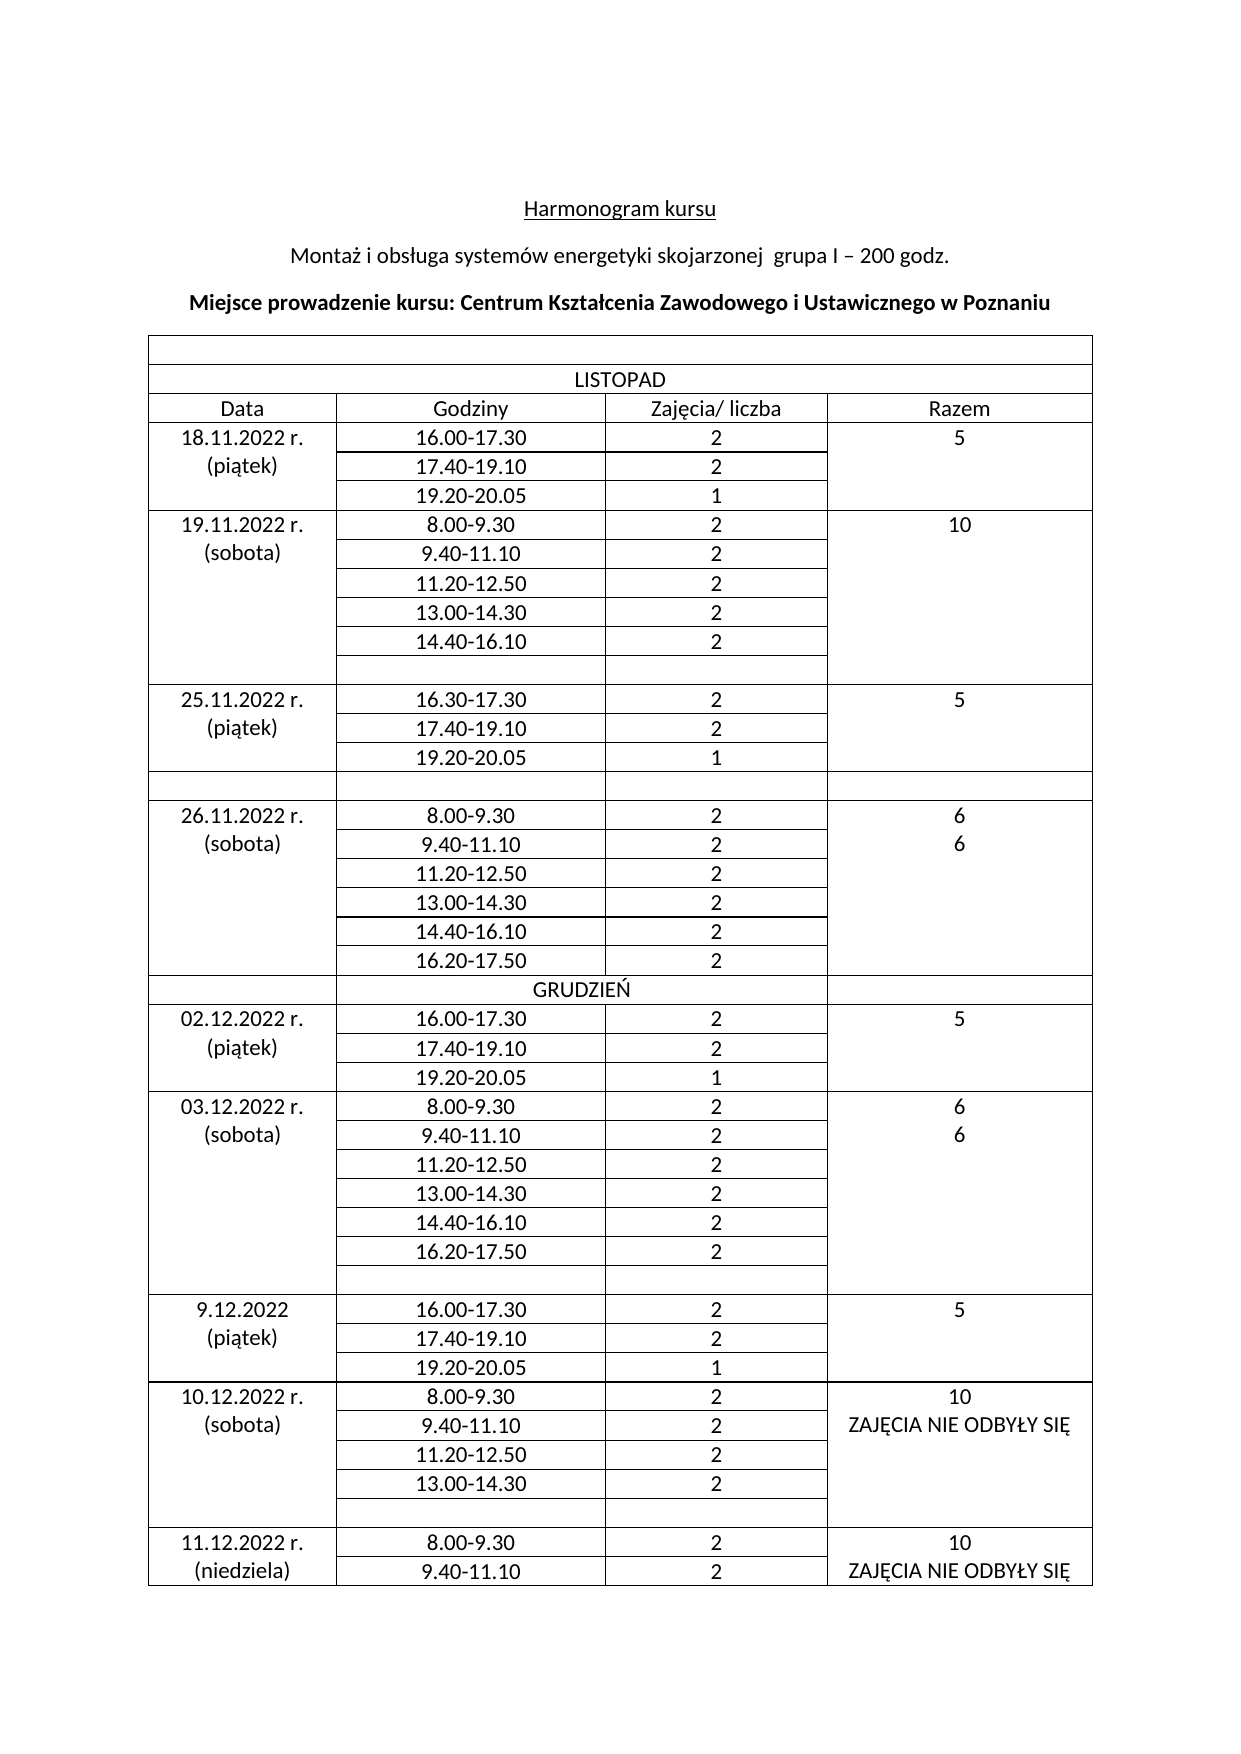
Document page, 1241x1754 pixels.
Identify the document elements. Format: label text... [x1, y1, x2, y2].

table_cell 9.40-11.10 [337, 1557, 605, 1585]
table_cell 8.00-9.30 [337, 1528, 605, 1556]
table_cell 2 [606, 453, 827, 480]
table_cell [828, 772, 1092, 800]
table_cell 9.12.2022 (piątek) [149, 1295, 336, 1381]
table_cell 5 [828, 423, 1092, 509]
table_cell 19.11.2022 r. (sobota) [149, 511, 336, 684]
table_header [149, 336, 1092, 364]
table_cell 2 [606, 859, 827, 887]
table_cell 2 [606, 569, 827, 597]
table_cell 16.00-17.30 [337, 1295, 605, 1323]
table_cell 26.11.2022 r. (sobota) [149, 801, 336, 974]
text Miejsce prowadzenie kursu: Centrum Kształcenia Zawodowego i Ustawicznego w Poznaniu [148, 288, 1093, 316]
table_cell 11.20-12.50 [337, 1441, 605, 1468]
table_cell 2 [606, 1383, 827, 1410]
table_cell 2 [606, 1557, 827, 1585]
table_cell 10 [828, 511, 1092, 684]
table_cell 11.12.2022 r. (niedziela) [149, 1528, 336, 1585]
table_cell 2 [606, 1179, 827, 1207]
table_cell 13.00-14.30 [337, 1179, 605, 1207]
table_cell 1 [606, 1063, 827, 1091]
table_cell 10 ZAJĘCIA NIE ODBYŁY SIĘ [828, 1528, 1092, 1585]
table_cell 16.00-17.30 [337, 423, 605, 451]
table_cell 5 [828, 1005, 1092, 1091]
table_cell GRUDZIEŃ [337, 976, 827, 1003]
table_cell 16.20-17.50 [337, 946, 605, 974]
table_cell 13.00-14.30 [337, 598, 605, 626]
table_cell 6 6 [828, 801, 1092, 974]
table_cell 11.20-12.50 [337, 859, 605, 887]
table_cell 8.00-9.30 [337, 511, 605, 538]
table_cell 9.40-11.10 [337, 830, 605, 858]
table_cell [337, 1499, 605, 1527]
table_cell 2 [606, 627, 827, 655]
table_cell 16.00-17.30 [337, 1005, 605, 1033]
table_cell 2 [606, 1121, 827, 1149]
text Montaż i obsługa systemów energetyki skojarzonej grupa I – 200 godz. [148, 241, 1093, 269]
table_cell 9.40-11.10 [337, 540, 605, 568]
table_cell 17.40-19.10 [337, 1034, 605, 1062]
table_cell 11.20-12.50 [337, 1150, 605, 1178]
table_cell 19.20-20.05 [337, 481, 605, 509]
table_cell 2 [606, 1208, 827, 1236]
table_cell 13.00-14.30 [337, 888, 605, 916]
table_cell 2 [606, 830, 827, 858]
table_cell 2 [606, 1470, 827, 1498]
table_cell 2 [606, 1150, 827, 1178]
table_cell [149, 772, 336, 800]
table_cell Razem [828, 394, 1092, 422]
table_cell 2 [606, 1034, 827, 1062]
table_cell 18.11.2022 r. (piątek) [149, 423, 336, 509]
table_cell 13.00-14.30 [337, 1470, 605, 1498]
table_cell 1 [606, 1353, 827, 1381]
table_cell 8.00-9.30 [337, 1383, 605, 1410]
table_cell [606, 1266, 827, 1294]
table_cell 2 [606, 598, 827, 626]
table_cell 10 ZAJĘCIA NIE ODBYŁY SIĘ [828, 1383, 1092, 1527]
table_cell 1 [606, 743, 827, 771]
table_cell 2 [606, 1441, 827, 1468]
table_cell 14.40-16.10 [337, 918, 605, 945]
table_cell 6 6 [828, 1092, 1092, 1294]
table_cell 25.11.2022 r. (piątek) [149, 685, 336, 771]
table_cell LISTOPAD [149, 365, 1092, 393]
table_cell [337, 1266, 605, 1294]
table_cell Data [149, 394, 336, 422]
table_cell 8.00-9.30 [337, 801, 605, 829]
table_cell [606, 772, 827, 800]
table_cell 19.20-20.05 [337, 1063, 605, 1091]
table_cell 2 [606, 685, 827, 713]
table_cell 02.12.2022 r. (piątek) [149, 1005, 336, 1091]
table_cell 2 [606, 1092, 827, 1120]
table_cell [337, 656, 605, 684]
table_cell 9.40-11.10 [337, 1121, 605, 1149]
table_cell 2 [606, 801, 827, 829]
table_cell [606, 656, 827, 684]
table_cell 19.20-20.05 [337, 743, 605, 771]
table_cell [606, 1499, 827, 1527]
table_cell 14.40-16.10 [337, 627, 605, 655]
table_cell 11.20-12.50 [337, 569, 605, 597]
table_cell Godziny [337, 394, 605, 422]
table_cell 2 [606, 1411, 827, 1439]
table_cell 14.40-16.10 [337, 1208, 605, 1236]
table_cell 16.30-17.30 [337, 685, 605, 713]
table_cell 8.00-9.30 [337, 1092, 605, 1120]
table_cell 16.20-17.50 [337, 1237, 605, 1265]
table_cell [337, 772, 605, 800]
table_cell 5 [828, 685, 1092, 771]
table_cell 17.40-19.10 [337, 714, 605, 742]
table_cell 2 [606, 1324, 827, 1352]
table_cell 17.40-19.10 [337, 1324, 605, 1352]
table_cell 1 [606, 481, 827, 509]
table_cell 2 [606, 511, 827, 538]
table_cell Zajęcia/ liczba [606, 394, 827, 422]
table_cell 2 [606, 1528, 827, 1556]
table_cell 10.12.2022 r. (sobota) [149, 1383, 336, 1527]
table_cell 2 [606, 918, 827, 945]
table_cell 2 [606, 1237, 827, 1265]
table_cell 17.40-19.10 [337, 453, 605, 480]
table_cell 19.20-20.05 [337, 1353, 605, 1381]
table_cell 2 [606, 1295, 827, 1323]
table_cell 5 [828, 1295, 1092, 1381]
table_cell 2 [606, 1005, 827, 1033]
table_cell 2 [606, 540, 827, 568]
table_cell 2 [606, 423, 827, 451]
table_cell [149, 976, 336, 1003]
table_cell 03.12.2022 r. (sobota) [149, 1092, 336, 1294]
table_cell 2 [606, 888, 827, 916]
table_cell 9.40-11.10 [337, 1411, 605, 1439]
table_cell 2 [606, 714, 827, 742]
text Harmonogram kursu [148, 194, 1093, 222]
table_cell [828, 976, 1092, 1003]
table_cell 2 [606, 946, 827, 974]
